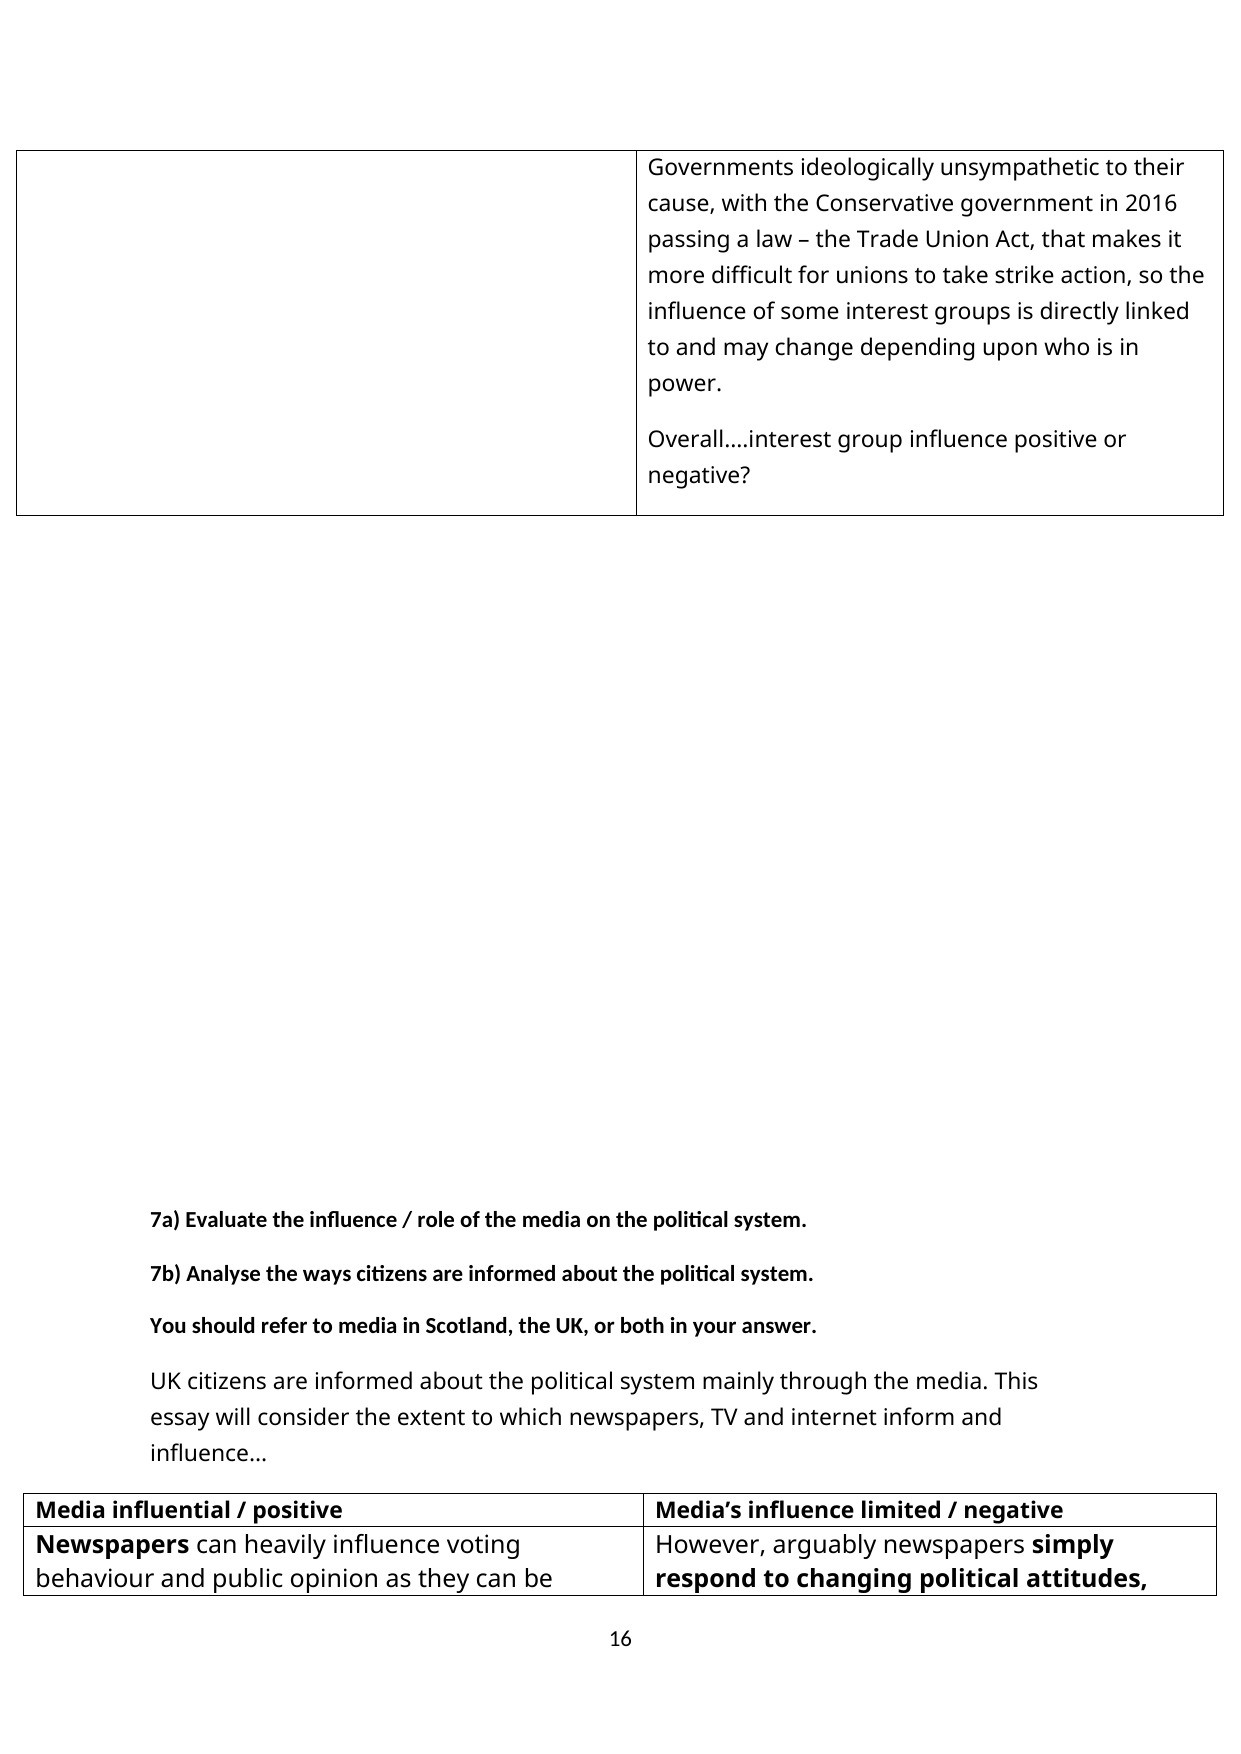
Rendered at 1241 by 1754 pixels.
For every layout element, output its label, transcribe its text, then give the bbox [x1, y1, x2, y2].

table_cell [17, 151, 636, 515]
text 7a) Evaluate the influence / role of the media on the political system. [150, 1206, 1090, 1234]
table_header Media influential / positive [24, 1494, 643, 1526]
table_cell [644, 1527, 1216, 1595]
text 7b) Analyse the ways citizens are informed about the political system. [150, 1259, 1090, 1287]
text UK citizens are informed about the political system mainly through the media. This essay will consider the extent to which newspapers, TV and internet inform and influence… [150, 1365, 1090, 1468]
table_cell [24, 1527, 643, 1595]
table_header Media’s influence limited / negative [644, 1494, 1216, 1526]
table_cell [637, 151, 1223, 515]
text You should refer to media in Scotland, the UK, or both in your answer. [150, 1312, 1090, 1340]
